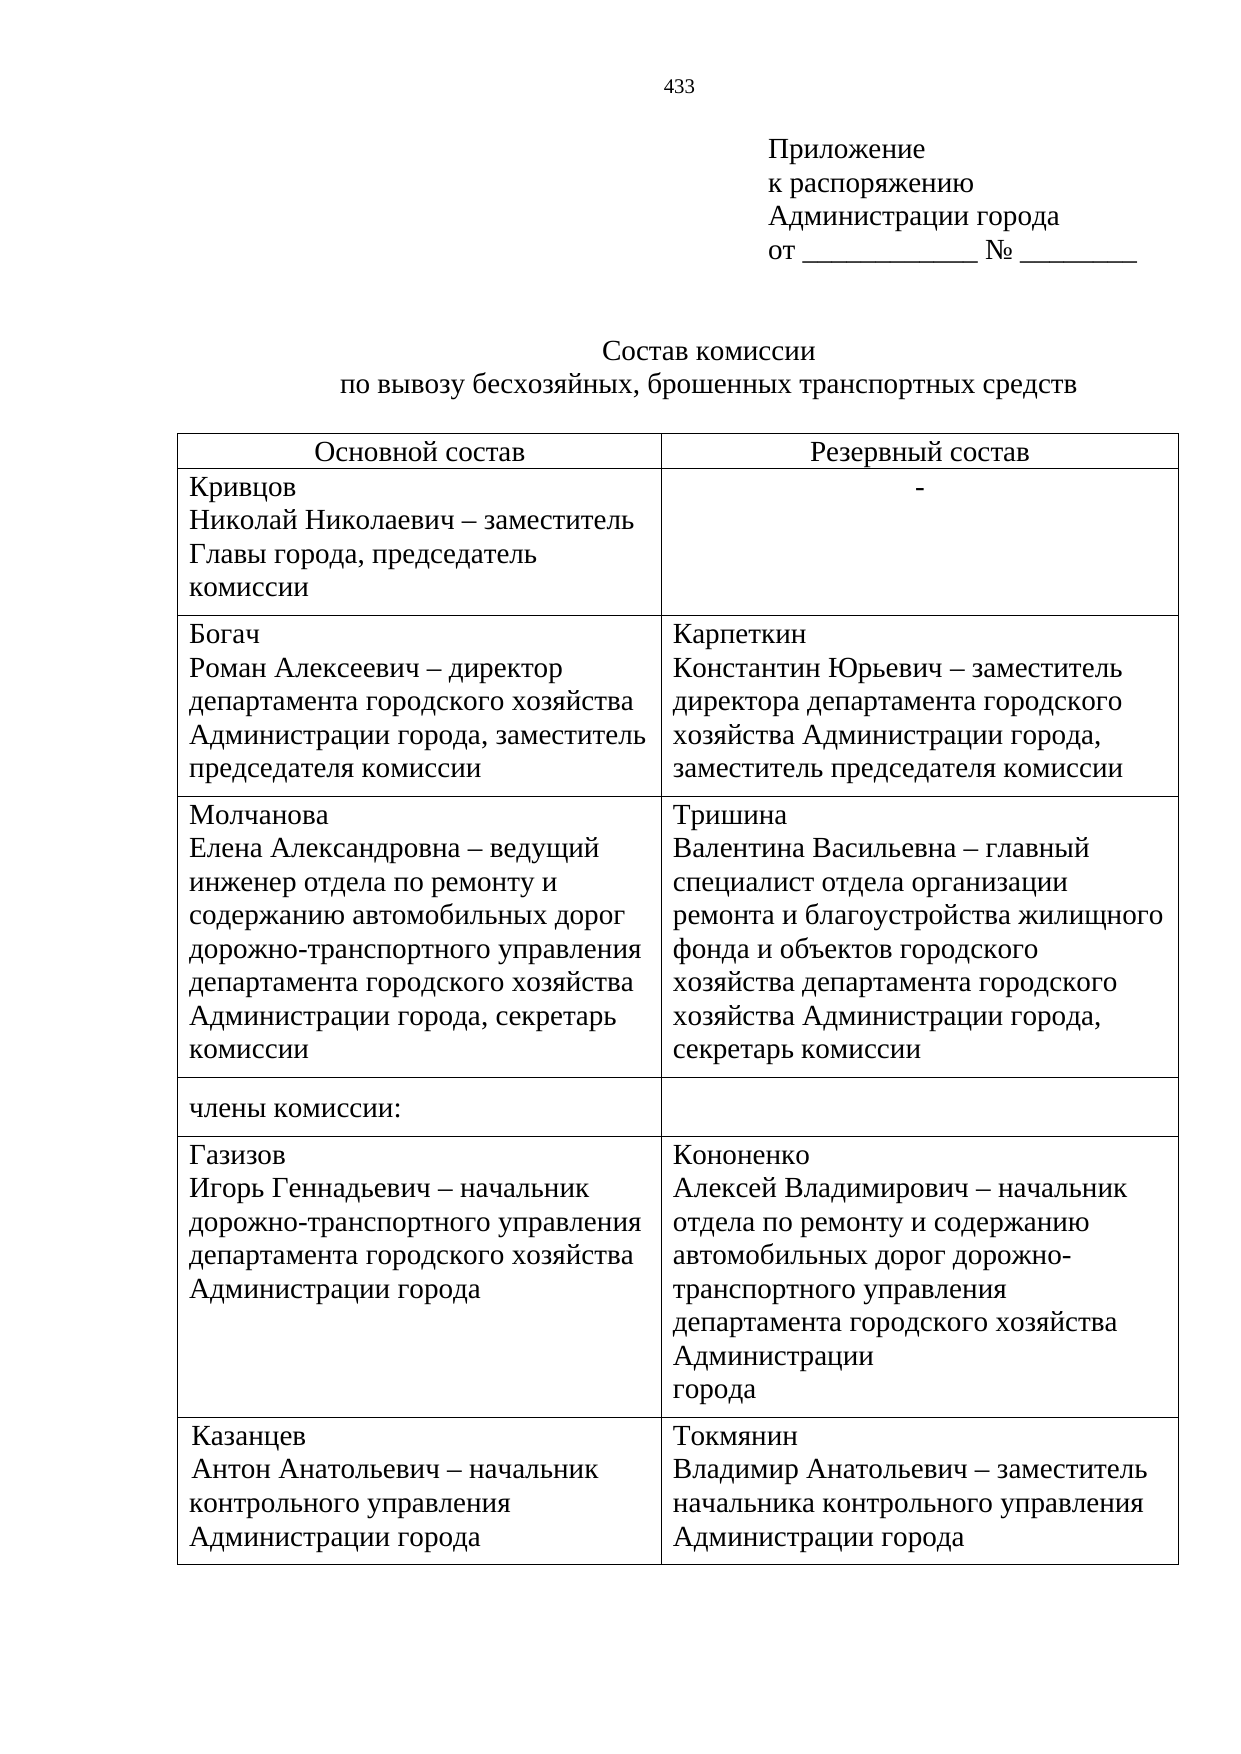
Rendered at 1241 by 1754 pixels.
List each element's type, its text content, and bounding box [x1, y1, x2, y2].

table_cell Казанцев Антон Анатольевич – начальник контрольного управления Администрации города [178, 1418, 661, 1564]
table_header Резервный состав [662, 434, 1178, 468]
text Администрации города [177, 198, 1181, 232]
table_cell Газизов Игорь Геннадьевич – начальник дорожно-транспортного управления департамента городского хозяйства Администрации города [178, 1137, 661, 1417]
table_cell Богач Роман Алексеевич – директор департамента городского хозяйства Администрации города, заместитель председателя комиссии [178, 616, 661, 796]
table_cell - [662, 469, 1178, 615]
table_cell Кононенко Алексей Владимирович – начальник отдела по ремонту и содержанию автомобильных дорог дорожно-транспортного управления департамента городского хозяйства Администрации города [662, 1137, 1178, 1417]
text Состав комиссии [177, 333, 1181, 366]
text к распоряжению [177, 165, 1181, 198]
text Приложение [177, 131, 1181, 165]
text от ____________ № ________ [177, 232, 1181, 266]
text по вывозу бесхозяйных, брошенных транспортных средств [177, 366, 1181, 400]
table_header Основной состав [178, 434, 661, 468]
table_cell Карпеткин Константин Юрьевич – заместитель директора департамента городского хозяйства Администрации города, заместитель председателя комиссии [662, 616, 1178, 796]
table_cell Молчанова Елена Александровна – ведущий инженер отдела по ремонту и содержанию автомобильных дорог дорожно-транспортного управления департамента городского хозяйства Администрации города, секретарь комиссии [178, 797, 661, 1077]
table_cell [662, 1078, 1178, 1136]
table_cell Тришина Валентина Васильевна – главный специалист отдела организации ремонта и благоустройства жилищного фонда и объектов городского хозяйства департамента городского хозяйства Администрации города, секретарь комиссии [662, 797, 1178, 1077]
table_cell члены комиссии: [178, 1078, 661, 1136]
table_cell Кривцов Николай Николаевич – заместитель Главы города, председатель комиссии [178, 469, 661, 615]
table_cell Токмянин Владимир Анатольевич – заместитель начальника контрольного управления Администрации города [662, 1418, 1178, 1564]
